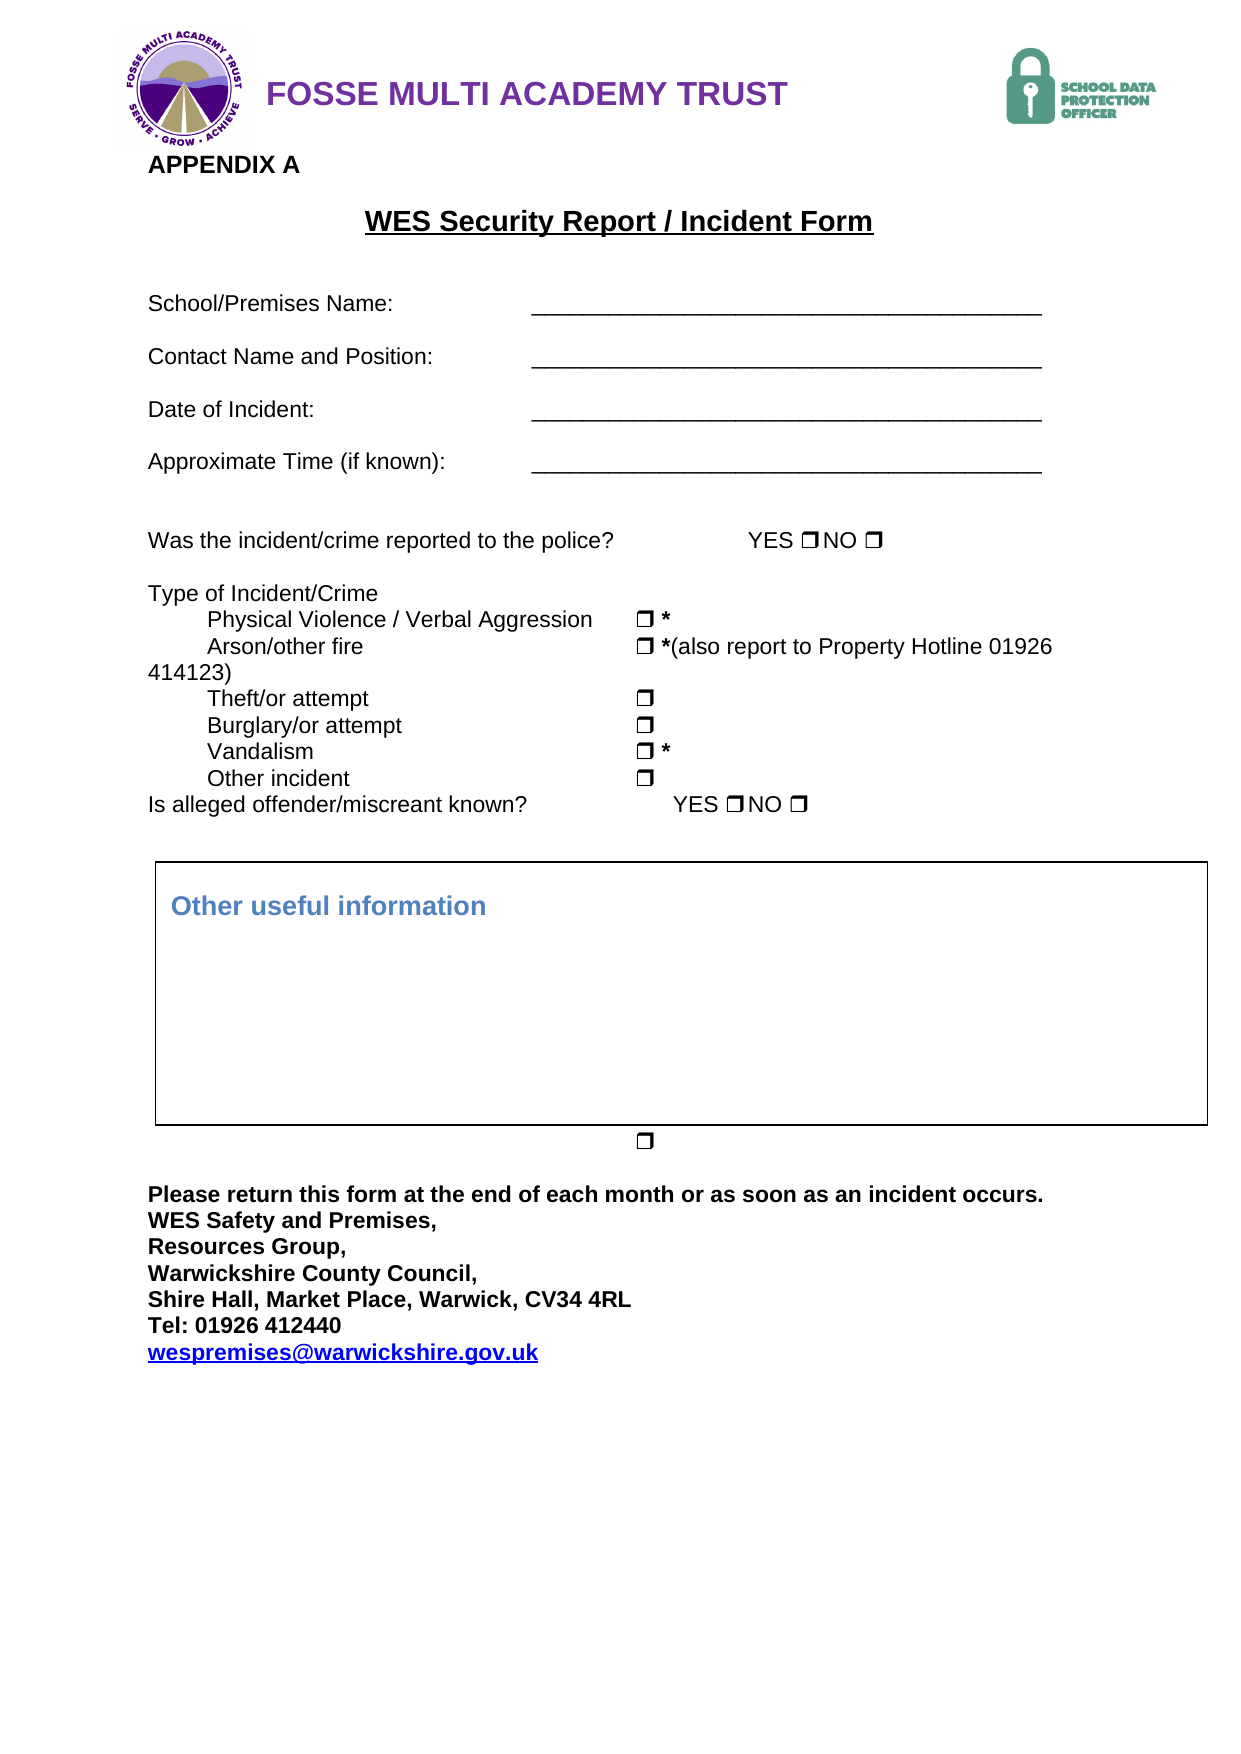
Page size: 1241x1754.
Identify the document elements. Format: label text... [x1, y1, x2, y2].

text School/Premises Name: ________________________________________ [148, 290, 1090, 316]
text wespremises@warwickshire.gov.uk [29, 1339, 1090, 1365]
text Theft/or attempt [148, 685, 1090, 712]
text Vandalism * [185, 738, 1090, 764]
text Tel: 01926 412440 [148, 1312, 1090, 1339]
picture [995, 39, 1165, 127]
text Is alleged offender/miscreant known? YES NO [29, 791, 1090, 817]
text APPENDIX A [148, 150, 1090, 179]
text Other incident [148, 764, 1090, 791]
text WES Security Report / Incident Form [29, 204, 1090, 237]
text Physical Violence / Verbal Aggression * [185, 606, 1090, 633]
text Warwickshire County Council, [148, 1260, 1090, 1286]
text Date of Incident: ________________________________________ [148, 396, 1090, 422]
text Arson/other fire *(also report to Property Hotline 01926 414123) [148, 633, 1090, 685]
text Approximate Time (if known): ________________________________________ [148, 448, 1090, 474]
text Contact Name and Position: ________________________________________ [148, 343, 1090, 369]
picture [117, 27, 250, 150]
text Burglary/or attempt [148, 712, 1090, 738]
text Please return this form at the end of each month or as soon as an incident occurs. [148, 1181, 1090, 1207]
text Resources Group, [148, 1233, 1090, 1260]
text Shire Hall, Market Place, Warwick, CV34 4RL [148, 1286, 1090, 1312]
text Type of Incident/Crime [29, 580, 1090, 606]
text WES Safety and Premises, [148, 1207, 1090, 1233]
text Was the incident/crime reported to the police? YES NO [29, 527, 1090, 554]
